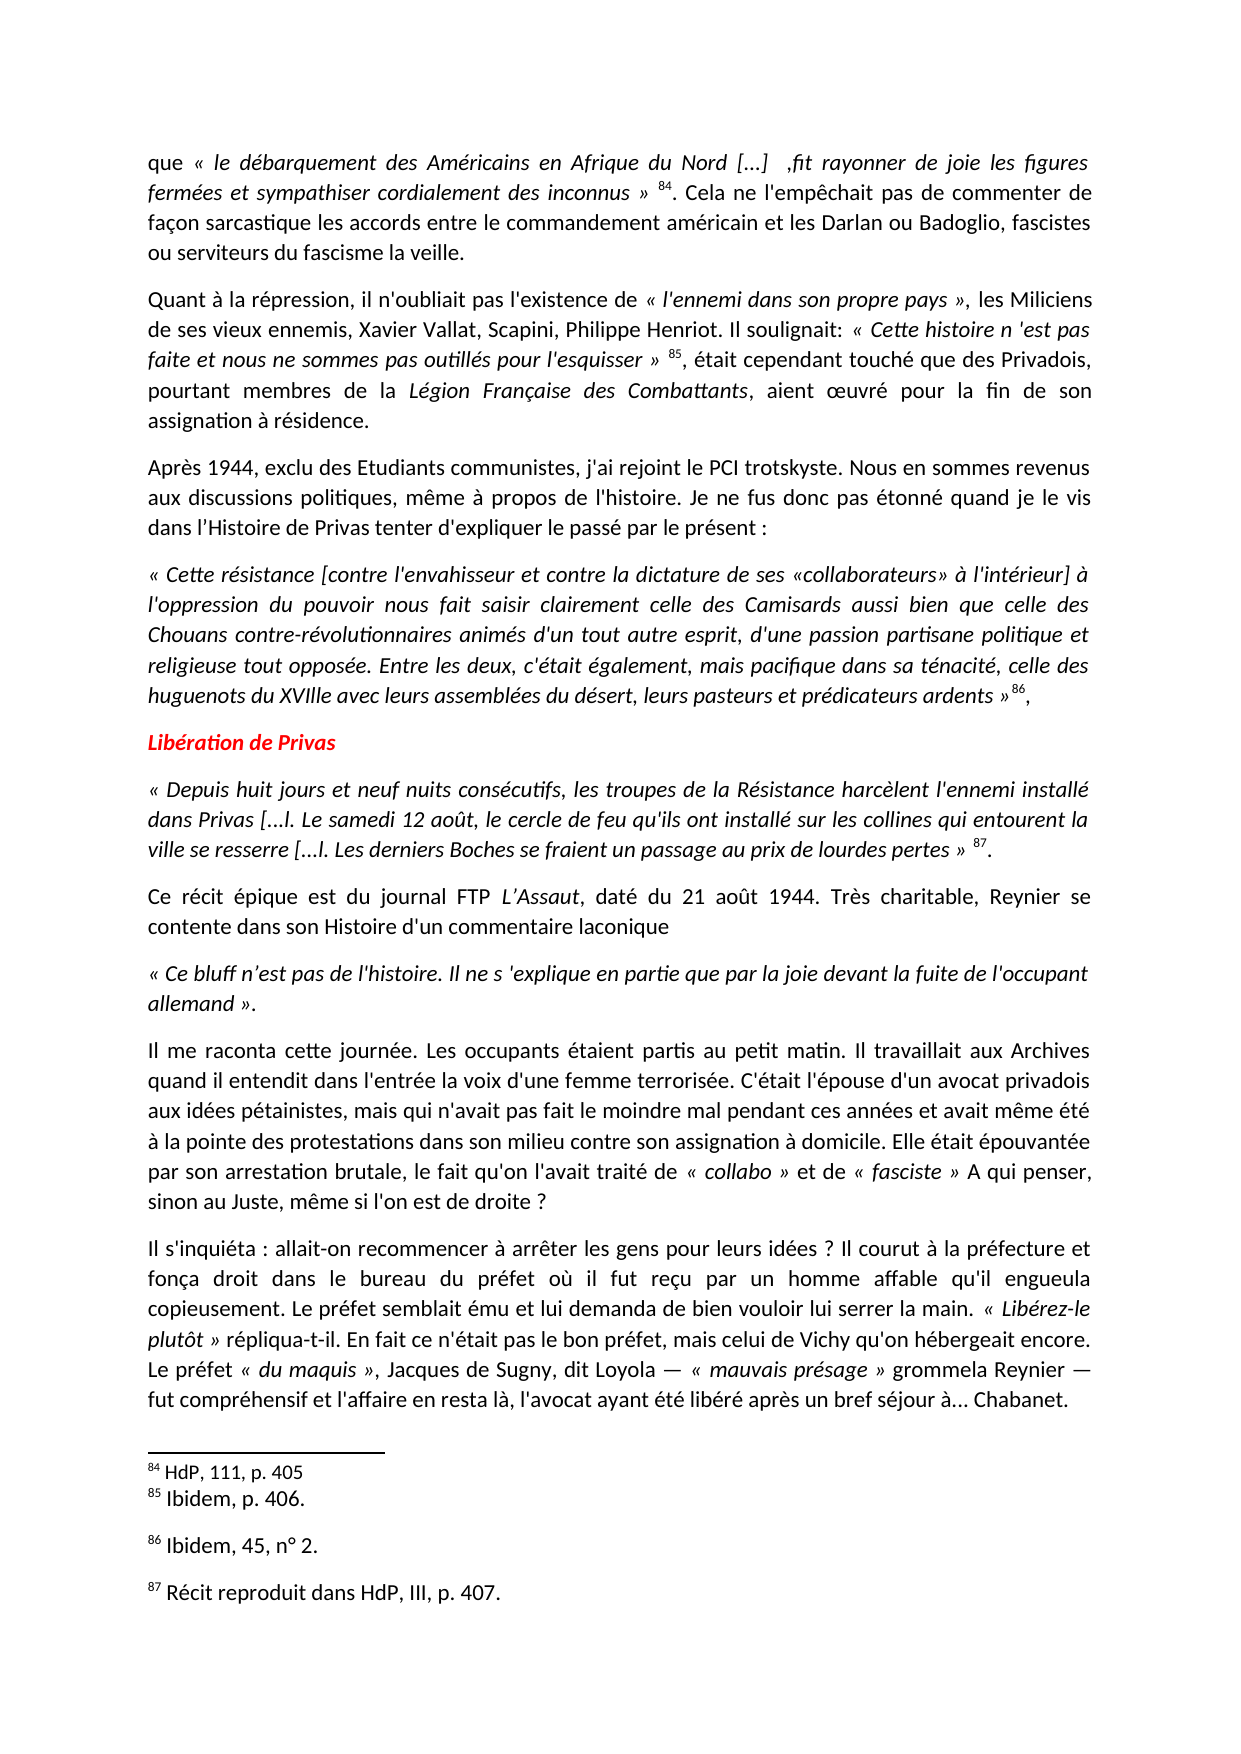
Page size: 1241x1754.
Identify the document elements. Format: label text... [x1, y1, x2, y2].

text « Cette résistance [contre l'envahisseur et contre la dictature de ses «collaborateurs» à l'intérieur] à l'oppression du pouvoir nous fait saisir clairement celle des Camisards aussi bien que celle des Chouans contre-révolutionnaires animés d'un tout autre esprit, d'une passion partisane politique et religieuse tout opposée. Entre les deux, c'était également, mais pacifique dans sa ténacité, celle des huguenots du XVIlle avec leurs assemblées du désert, leurs pasteurs et prédicateurs ardents », [148, 560, 1093, 709]
text Quant à la répression, il n'oubliait pas l'existence de « l'ennemi dans son propre pays », les Miliciens de ses vieux ennemis, Xavier Vallat, Scapini, Philippe Henriot. Il soulignait: « Cette histoire n 'est pas faite et nous ne sommes pas outillés pour l'esquisser » , était cependant touché que des Privadois, pourtant membres de la Légion Française des Combattants, aient œuvré pour la fin de son assignation à résidence. [148, 285, 1093, 434]
text Ce récit épique est du journal FTP L’Assaut, daté du 21 août 1944. Très charitable, Reynier se contente dans son Histoire d'un commentaire laconique [148, 882, 1093, 940]
text Après 1944, exclu des Etudiants communistes, j'ai rejoint le PCI trotskyste. Nous en sommes revenus aux discussions politiques, même à propos de l'histoire. Je ne fus donc pas étonné quand je le vis dans l’Histoire de Privas tenter d'expliquer le passé par le présent : [148, 453, 1093, 541]
text Libération de Privas [148, 728, 1093, 756]
text « Ce bluff n’est pas de l'histoire. Il ne s 'explique en partie que par la joie devant la fuite de l'occupant allemand ». [148, 959, 1093, 1017]
text Il s'inquiéta : allait-on recommencer à arrêter les gens pour leurs idées ? Il courut à la préfecture et fonça droit dans le bureau du préfet où il fut reçu par un homme affable qu'il engueula copieusement. Le préfet semblait ému et lui demanda de bien vouloir lui serrer la main. « Libérez-le plutôt » répliqua-t-il. En fait ce n'était pas le bon préfet, mais celui de Vichy qu'on hébergeait encore. Le préfet « du maquis », Jacques de Sugny, dit Loyola — « mauvais présage » grommela Reynier — fut compréhensif et l'affaire en resta là, l'avocat ayant été libéré après un bref séjour à... Chabanet. [148, 1234, 1093, 1413]
text Il me raconta cette journée. Les occupants étaient partis au petit matin. Il travaillait aux Archives quand il entendit dans l'entrée la voix d'une femme terrorisée. C'était l'épouse d'un avocat privadois aux idées pétainistes, mais qui n'avait pas fait le moindre mal pendant ces années et avait même été à la pointe des protestations dans son milieu contre son assignation à domicile. Elle était épouvantée par son arrestation brutale, le fait qu'on l'avait traité de « collabo » et de « fasciste » A qui penser, sinon au Juste, même si l'on est de droite ? [148, 1036, 1093, 1215]
text « Depuis huit jours et neuf nuits consécutifs, les troupes de la Résistance harcèlent l'ennemi installé dans Privas [...l. Le samedi 12 août, le cercle de feu qu'ils ont installé sur les collines qui entourent la ville se resserre [...l. Les derniers Boches se fraient un passage au prix de lourdes pertes » . [148, 775, 1093, 863]
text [148, 148, 1093, 266]
